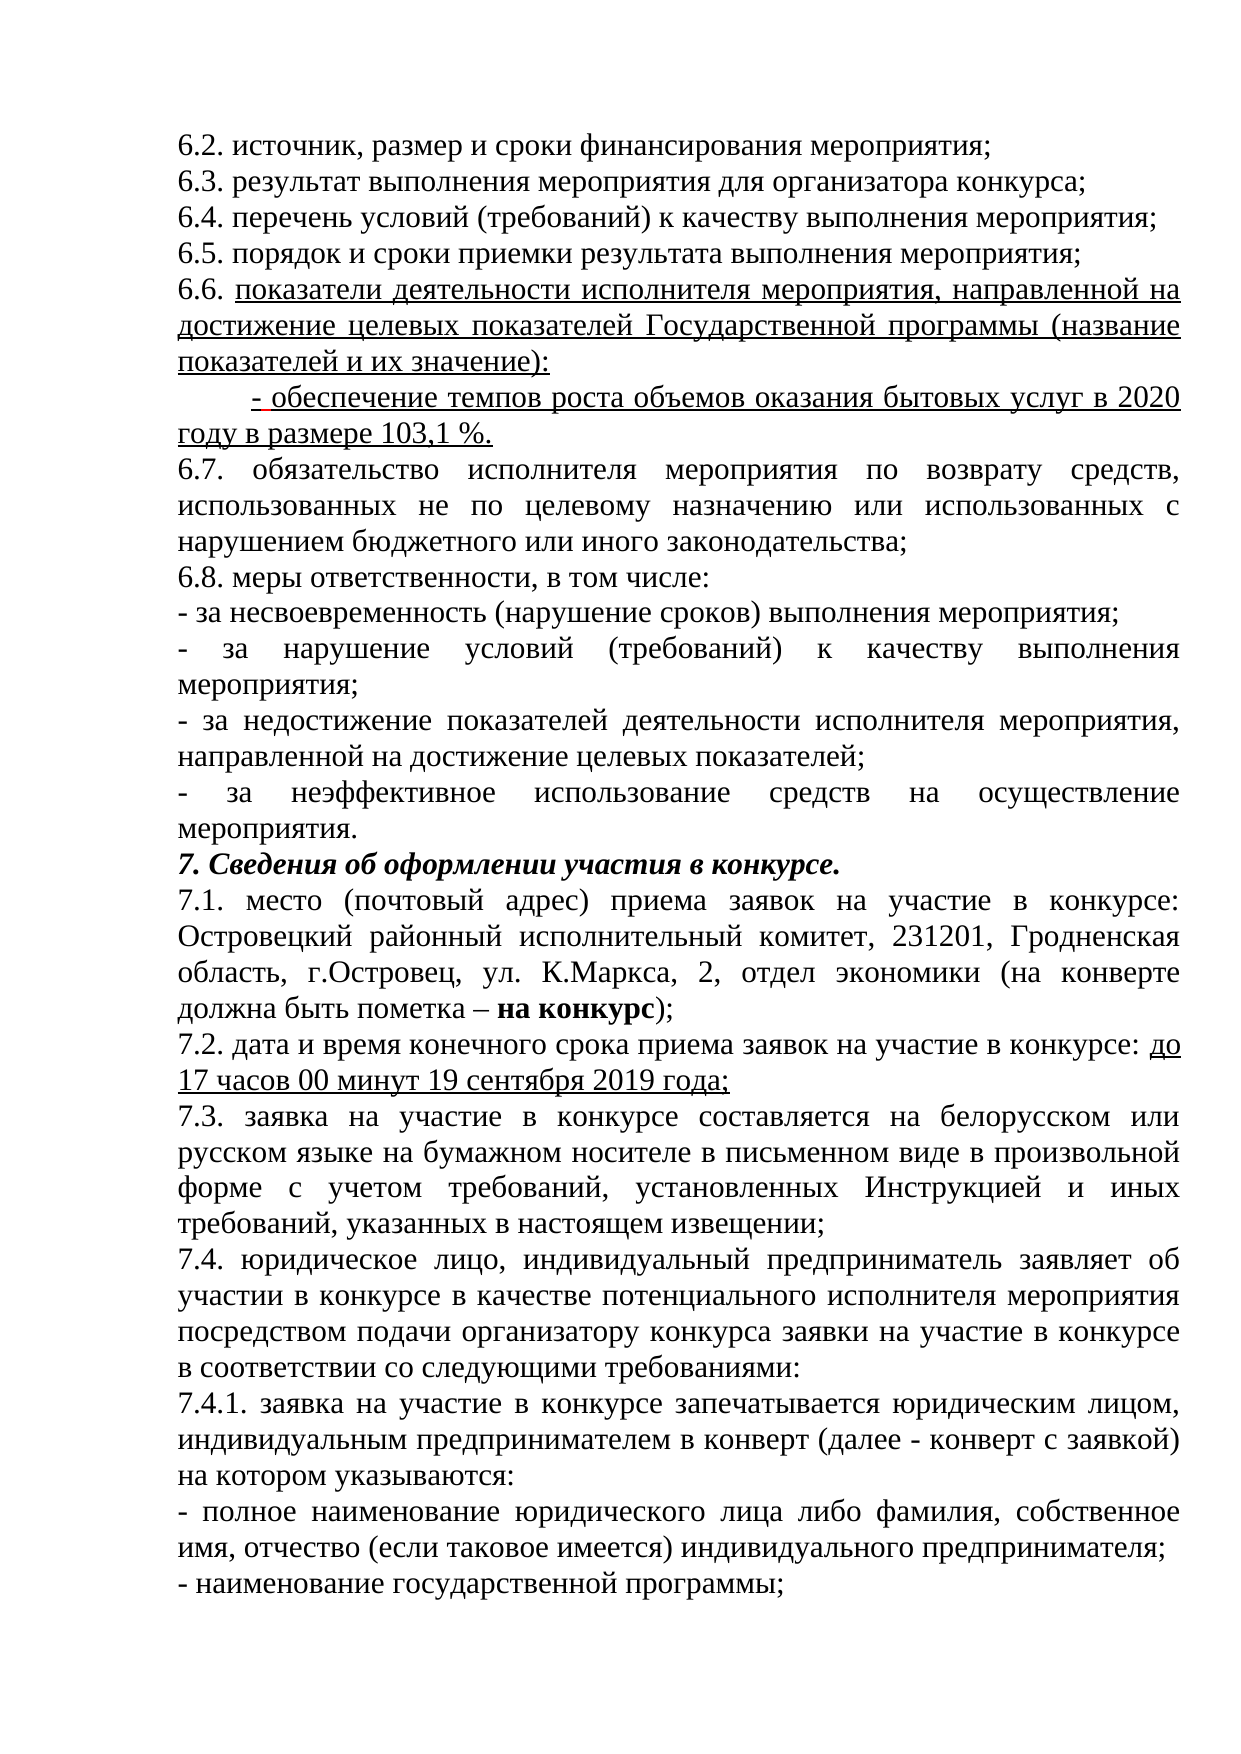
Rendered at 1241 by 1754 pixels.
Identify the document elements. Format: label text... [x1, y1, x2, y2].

text 6.8. меры ответственности, в том числе: [177, 558, 1181, 594]
text 6.7. обязательство исполнителя мероприятия по возврату средств, использованных не по целевому назначению или использованных с нарушением бюджетного или иного законодательства; [177, 450, 1181, 558]
text - наименование государственной программы; [177, 1564, 1181, 1600]
text - за недостижение показателей деятельности исполнителя мероприятия, направленной на достижение целевых показателей; [177, 702, 1181, 773]
text 6.6. показатели деятельности исполнителя мероприятия, направленной на достижение целевых показателей Государственной программы (название показателей и их значение): [177, 270, 1181, 337]
text 7. Сведения об оформлении участия в конкурсе. [177, 845, 1181, 881]
text - обеспечение темпов роста объемов оказания бытовых услуг в 2020 году в размере 103,1 %. [177, 378, 1181, 450]
text - полное наименование юридического лица либо фамилия, собственное имя, отчество (если таковое имеется) индивидуального предпринимателя; [177, 1492, 1181, 1564]
text 6.4. перечень условий (требований) к качеству выполнения мероприятия; [177, 198, 1181, 234]
text 7.4. юридическое лицо, индивидуальный предприниматель заявляет об участии в конкурсе в качестве потенциального исполнителя мероприятия посредством подачи организатору конкурса заявки на участие в конкурсе в соответствии со следующими требованиями: [177, 1241, 1181, 1384]
text 7.4.1. заявка на участие в конкурсе запечатывается юридическим лицом, индивидуальным предпринимателем в конверт (далее - конверт с заявкой) на котором указываются: [177, 1384, 1181, 1492]
text 7.1. место (почтовый адрес) приема заявок на участие в конкурсе: Островецкий районный исполнительный комитет, 231201, Гродненская область, г.Островец, ул. К.Маркса, 2, отдел экономики (на конверте должна быть пометка – на конкурс); [177, 881, 1181, 1025]
text - за несвоевременность (нарушение сроков) выполнения мероприятия; [177, 594, 1181, 630]
text 6.2. источник, размер и сроки финансирования мероприятия; [177, 127, 1181, 162]
text 6.3. результат выполнения мероприятия для организатора конкурса; [177, 162, 1181, 198]
text - за нарушение условий (требований) к качеству выполнения мероприятия; [177, 630, 1181, 702]
text 7.2. дата и время конечного срока приема заявок на участие в конкурсе: до 17 часов 00 минут 19 сентября 2019 года; [177, 1025, 1181, 1097]
text 6.5. порядок и сроки приемки результата выполнения мероприятия; [177, 234, 1181, 270]
text 7.3. заявка на участие в конкурсе составляется на белорусском или русском языке на бумажном носителе в письменном виде в произвольной форме с учетом требований, установленных Инструкцией и иных требований, указанных в настоящем извещении; [177, 1097, 1181, 1241]
text 6.6. показатели деятельности исполнителя мероприятия, направленной на достижение целевых показателей Государственной программы (название показателей и их значение): [177, 339, 1181, 378]
text - за неэффективное использование средств на осуществление мероприятия. [177, 773, 1181, 845]
